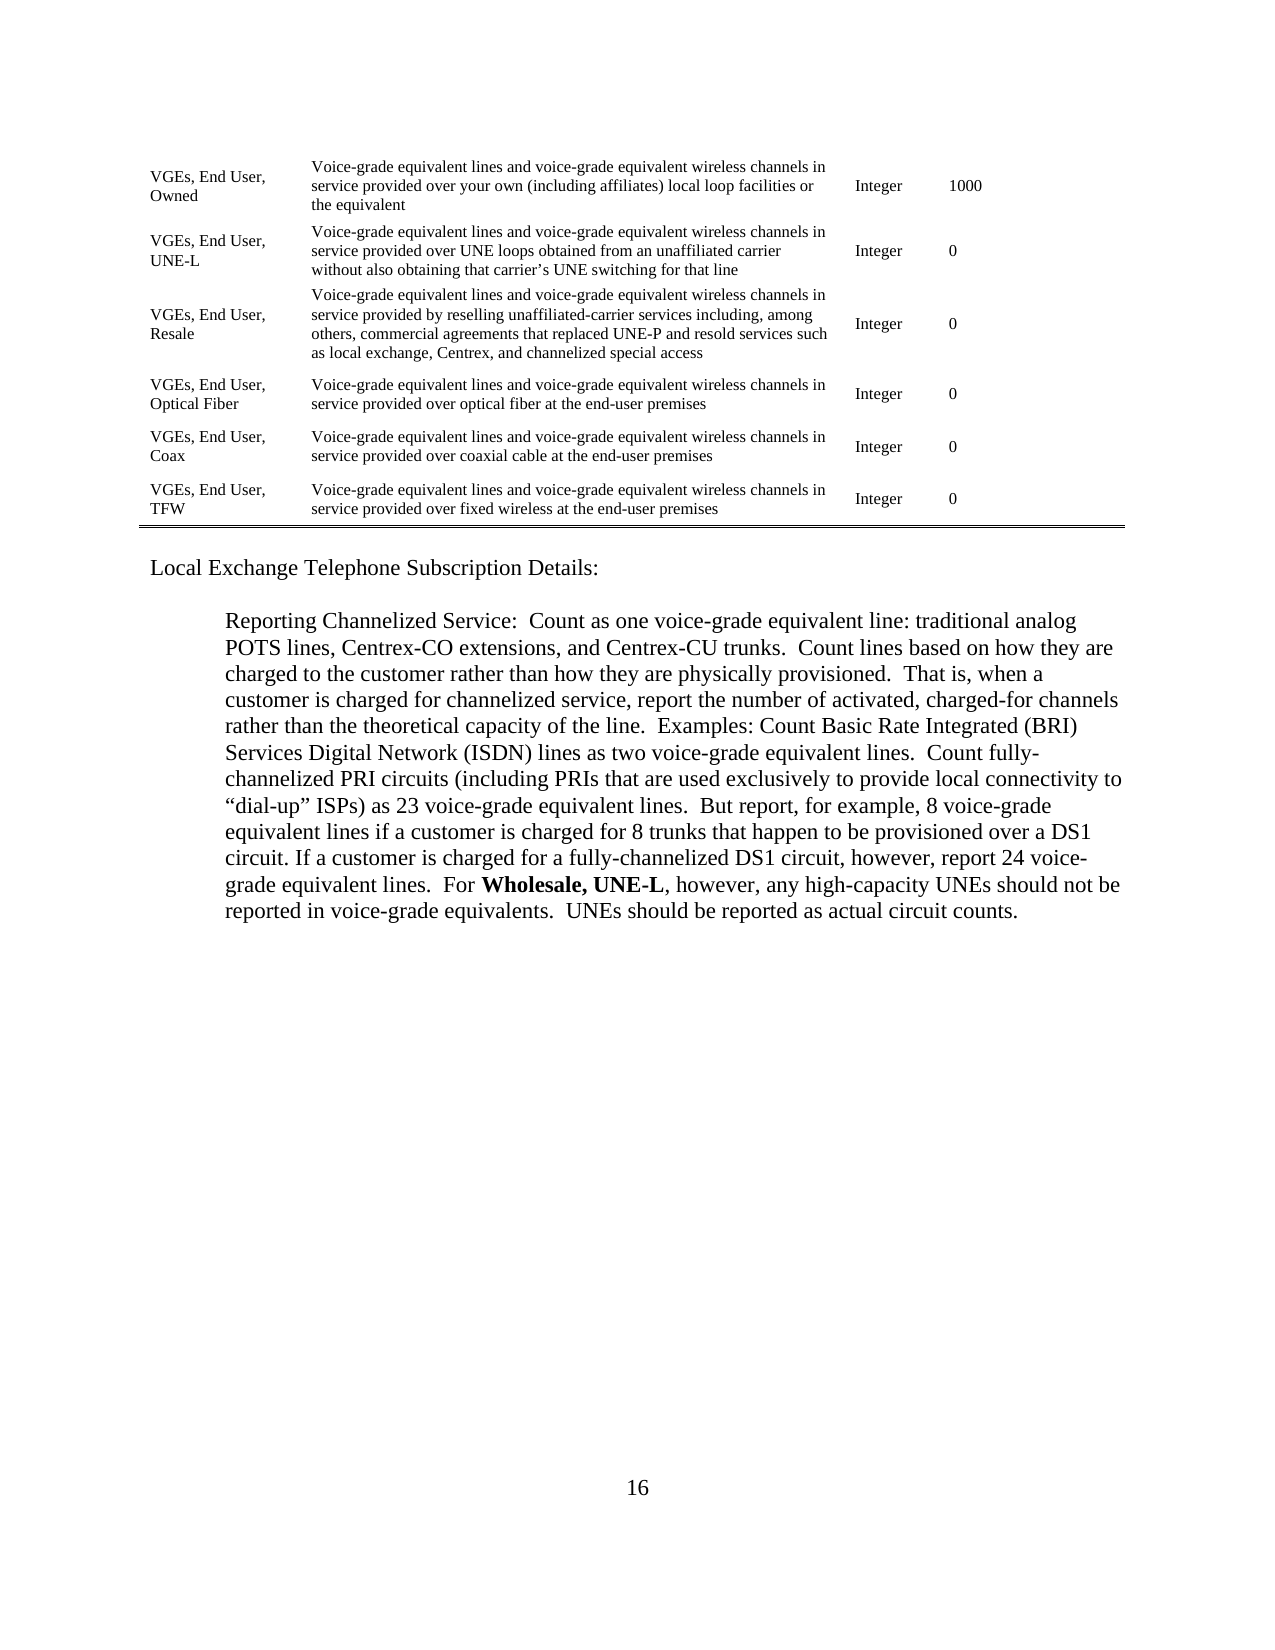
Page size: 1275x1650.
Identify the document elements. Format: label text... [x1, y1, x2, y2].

table_cell Voice-grade equivalent lines and voice-grade equivalent wireless channels in service provided over coaxial cable at the end-user premises [300, 420, 844, 472]
table_cell 0 [938, 221, 1125, 279]
table_cell VGEs, End User, Resale [139, 279, 300, 367]
table_cell 0 [938, 279, 1125, 367]
table_cell Voice-grade equivalent lines and voice-grade equivalent wireless channels in service provided over optical fiber at the end-user premises [300, 368, 844, 420]
table_cell Voice-grade equivalent lines and voice-grade equivalent wireless channels in service provided over UNE loops obtained from an unaffiliated carrier without also obtaining that carrier’s UNE switching for that line [300, 221, 844, 279]
table_cell Integer [844, 420, 937, 472]
table_cell Integer [844, 279, 937, 367]
table_cell Voice-grade equivalent lines and voice-grade equivalent wireless channels in service provided over your own (including affiliates) local loop facilities or the equivalent [300, 150, 844, 221]
table_cell VGEs, End User, Coax [139, 420, 300, 472]
table_cell 0 [938, 473, 1125, 525]
table_cell VGEs, End User, UNE-L [139, 221, 300, 279]
table_cell Integer [844, 473, 937, 525]
table_cell Integer [844, 150, 937, 221]
text Local Exchange Telephone Subscription Details: [150, 554, 1125, 581]
table_cell 0 [938, 368, 1125, 420]
table_cell Integer [844, 221, 937, 279]
table_cell VGEs, End User, Optical Fiber [139, 368, 300, 420]
table_cell VGEs, End User, TFW [139, 473, 300, 525]
table_cell VGEs, End User, Owned [139, 150, 300, 221]
table_cell Integer [844, 368, 937, 420]
table_cell 1000 [938, 150, 1125, 221]
table_cell 0 [938, 420, 1125, 472]
table_cell Voice-grade equivalent lines and voice-grade equivalent wireless channels in service provided by reselling unaffiliated-carrier services including, among others, commercial agreements that replaced UNE-P and resold services such as local exchange, Centrex, and channelized special access [300, 279, 844, 367]
list Reporting Channelized Service: Count as one voice-grade equivalent line: traditional analog POTS lines, Centrex-CO extensions, and Centrex-CU trunks. Count lines based on how they are charged to the customer rather than how they are physically provisioned. That is, when a customer is charged for channelized service, report the number of activated, charged-for channels rather than the theoretical capacity of the line. Examples: Count Basic Rate Integrated (BRI) Services Digital Network (ISDN) lines as two voice-grade equivalent lines. Count fully-channelized PRI circuits (including PRIs that are used exclusively to provide local connectivity to “dial-up” ISPs) as 23 voice-grade equivalent lines. But report, for example, 8 voice-grade equivalent lines if a customer is charged for 8 trunks that happen to be provisioned over a DS1 circuit. If a customer is charged for a fully-channelized DS1 circuit, however, report 24 voice-grade equivalent lines. For Wholesale, UNE-L, however, any high-capacity UNEs should not be reported in voice-grade equivalents. UNEs should be reported as actual circuit counts. [225, 607, 1125, 923]
table_cell Voice-grade equivalent lines and voice-grade equivalent wireless channels in service provided over fixed wireless at the end-user premises [300, 473, 844, 525]
